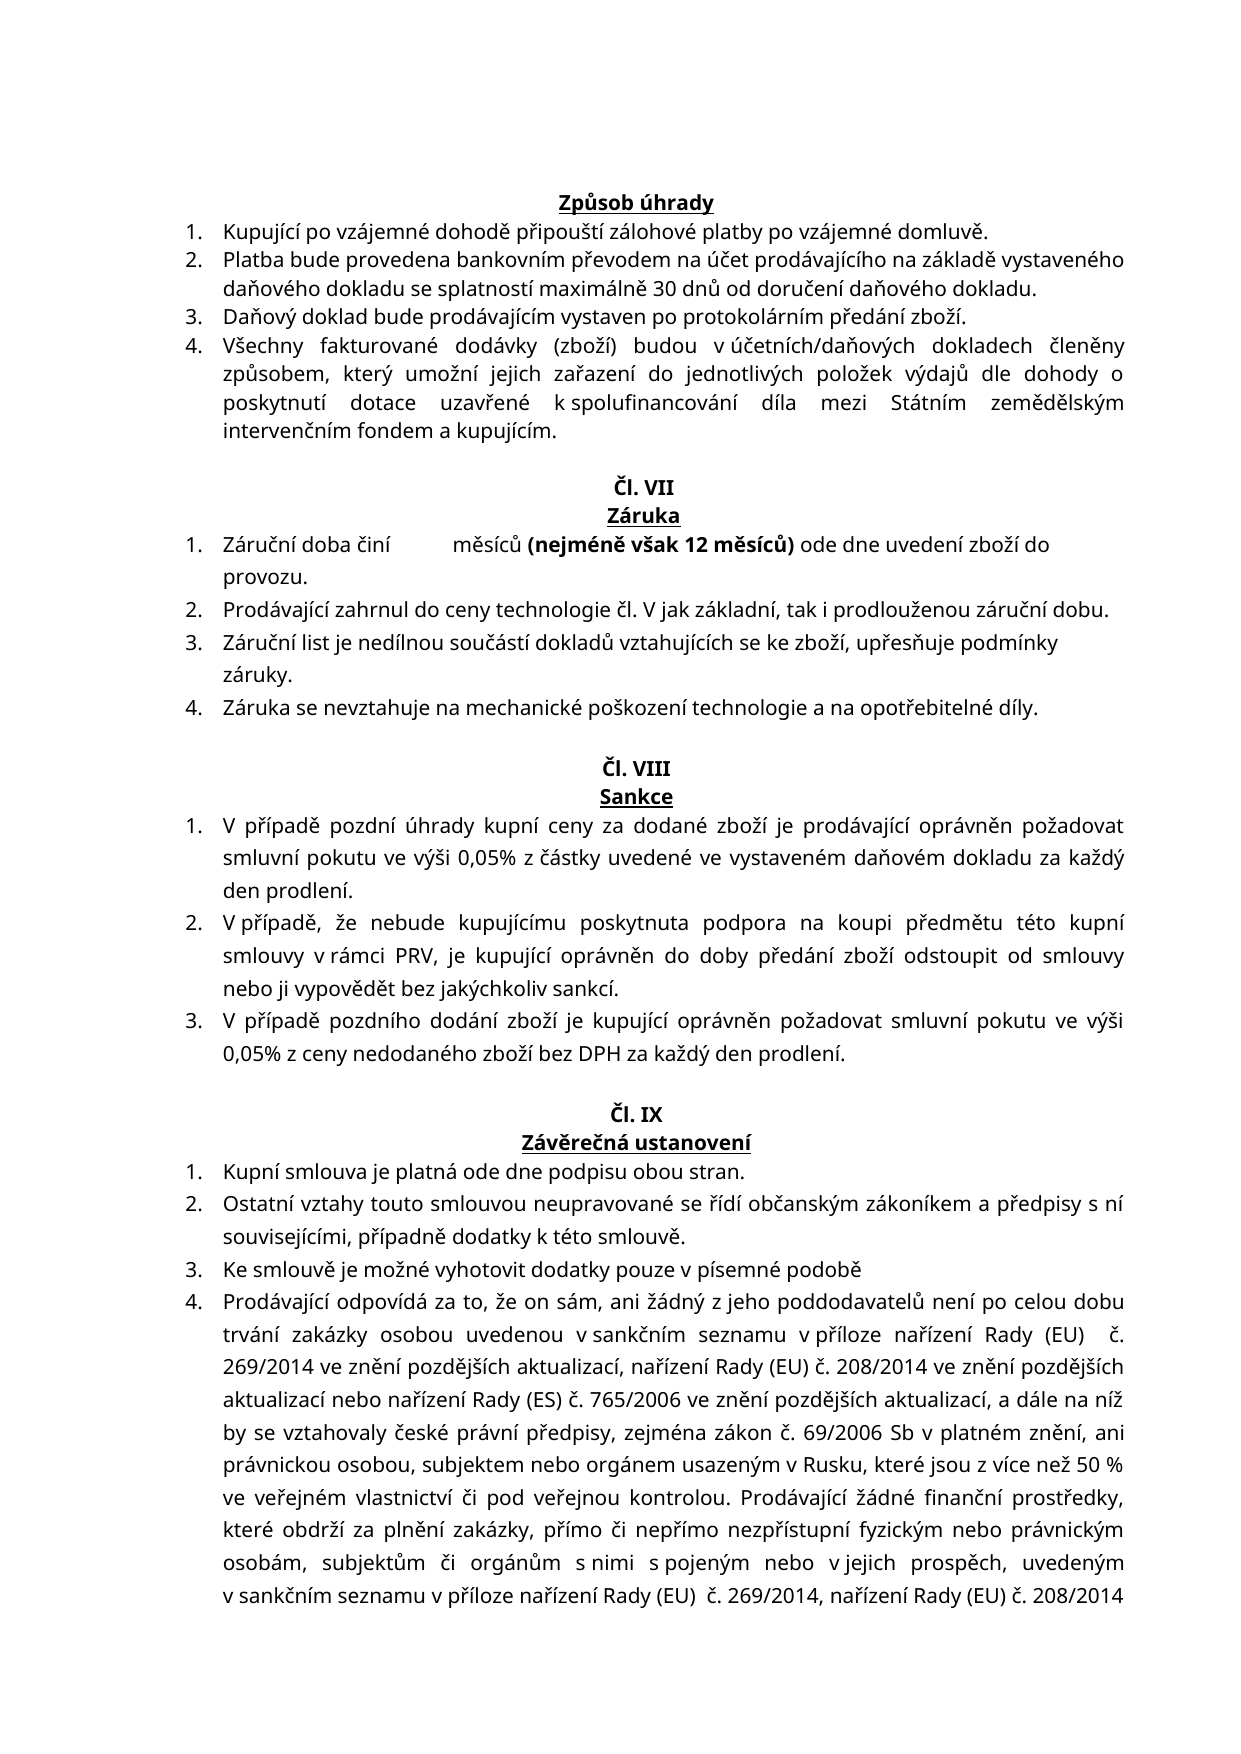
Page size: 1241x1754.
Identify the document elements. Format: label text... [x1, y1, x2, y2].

text Čl. IX [148, 1100, 1125, 1128]
list Záruční doba činí měsíců (nejméně však 12 měsíců) ode dne uvedení zboží do provozu. [185, 530, 1125, 591]
list V případě, že nebude kupujícímu poskytnuta podpora na koupi předmětu této kupní smlouvy v rámci PRV, je kupující oprávněn do doby předání zboží odstoupit od smlouvy nebo ji vypovědět bez jakýchkoliv sankcí. [185, 908, 1125, 1002]
list Všechny fakturované dodávky (zboží) budou v účetních/daňových dokladech členěny způsobem, který umožní jejich zařazení do jednotlivých položek výdajů dle dohody o poskytnutí dotace uzavřené k spolufinancování díla mezi Státním zemědělským intervenčním fondem a kupujícím. [185, 331, 1125, 444]
list Kupující po vzájemné dohodě připouští zálohové platby po vzájemné domluvě. [185, 217, 1125, 245]
list Ke smlouvě je možné vyhotovit dodatky pouze v písemné podobě [185, 1255, 1125, 1283]
list V případě pozdního dodání zboží je kupující oprávněn požadovat smluvní pokutu ve výši 0,05% z ceny nedodaného zboží bez DPH za každý den prodlení. [185, 1006, 1125, 1067]
text Čl. VIII [148, 754, 1125, 782]
text Záruka [162, 501, 1125, 530]
list Platba bude provedena bankovním převodem na účet prodávajícího na základě vystaveného daňového dokladu se splatností maximálně 30 dnů od doručení daňového dokladu. [185, 245, 1125, 302]
list V případě pozdní úhrady kupní ceny za dodané zboží je prodávající oprávněn požadovat smluvní pokutu ve výši 0,05% z částky uvedené ve vystaveném daňovém dokladu za každý den prodlení. [185, 811, 1125, 904]
list Kupní smlouva je platná ode dne podpisu obou stran. [185, 1157, 1125, 1185]
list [185, 1287, 1125, 1609]
text Závěrečná ustanovení [148, 1128, 1125, 1157]
list Ostatní vztahy touto smlouvou neupravované se řídí občanským zákoníkem a předpisy s ní souvisejícími, případně dodatky k této smlouvě. [185, 1189, 1125, 1251]
list Prodávající zahrnul do ceny technologie čl. V jak základní, tak i prodlouženou záruční dobu. [185, 595, 1125, 623]
text Čl. VII [162, 473, 1125, 501]
list Záruční list je nedílnou součástí dokladů vztahujících se ke zboží, upřesňuje podmínky záruky. [185, 628, 1125, 689]
list Daňový doklad bude prodávajícím vystaven po protokolárním předání zboží. [185, 302, 1125, 331]
list Záruka se nevztahuje na mechanické poškození technologie a na opotřebitelné díly. [185, 693, 1125, 721]
text Způsob úhrady [148, 188, 1125, 217]
text Sankce [148, 782, 1125, 811]
